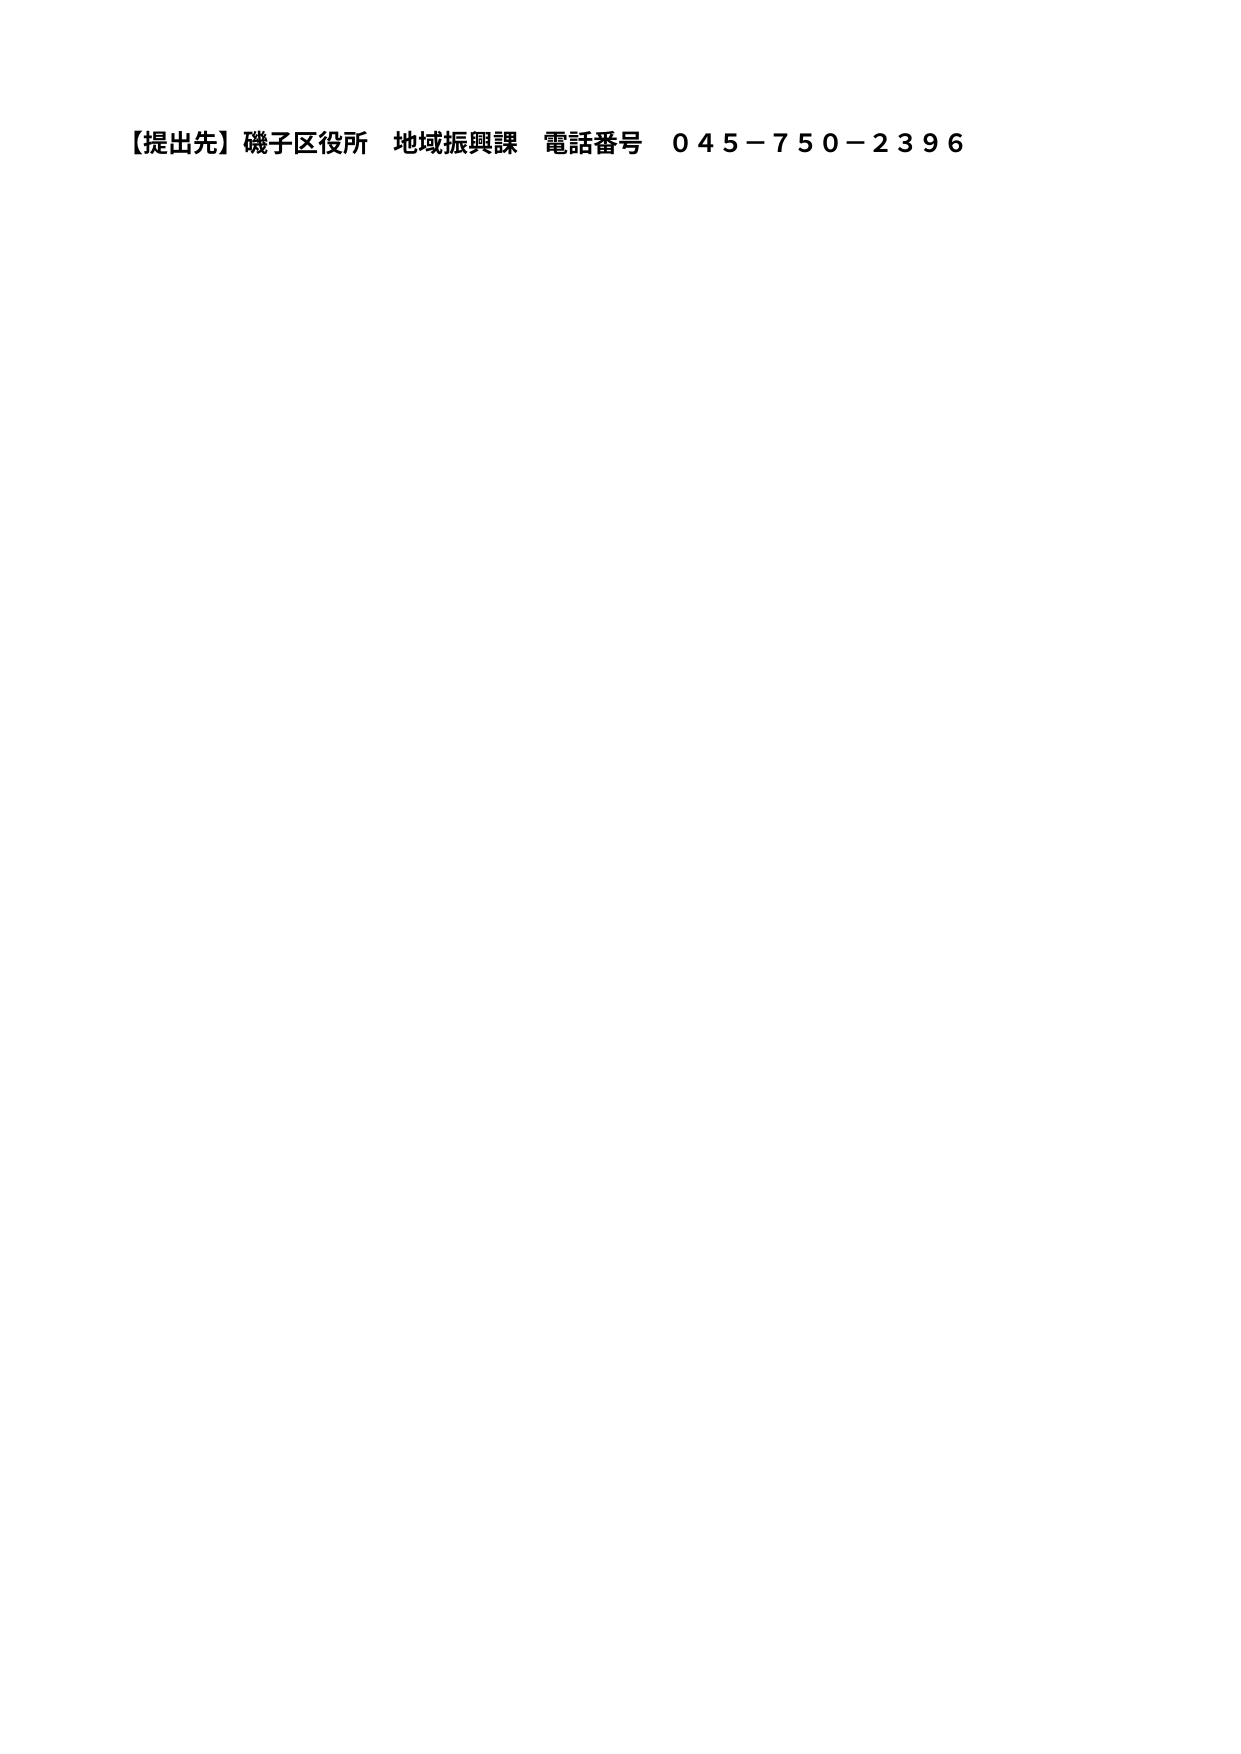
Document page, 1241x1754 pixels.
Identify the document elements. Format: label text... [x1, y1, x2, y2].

text 【提出先】磯子区役所 地域振興課 電話番号 ０４５－７５０－２３９６ [118, 123, 1152, 159]
